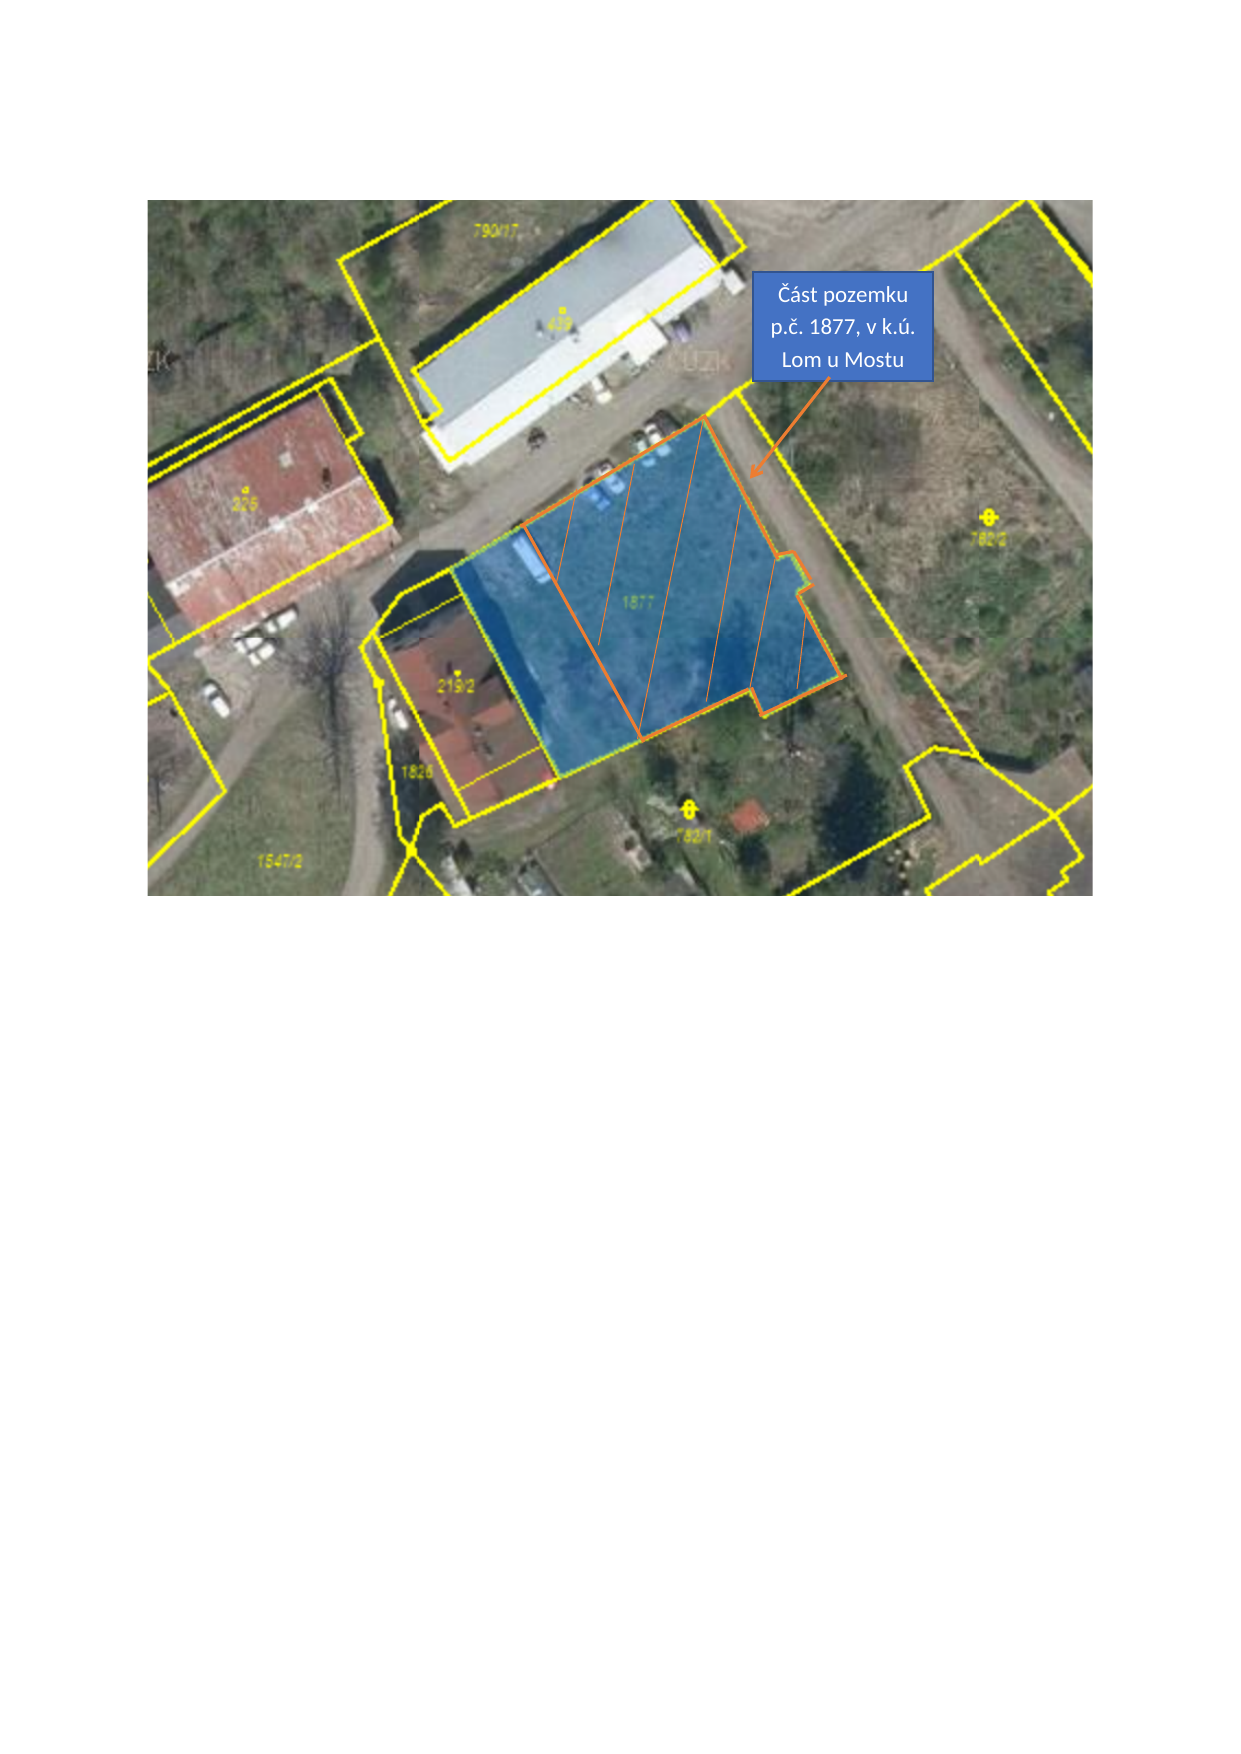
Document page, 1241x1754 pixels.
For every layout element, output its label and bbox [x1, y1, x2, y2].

picture [147, 200, 1093, 896]
